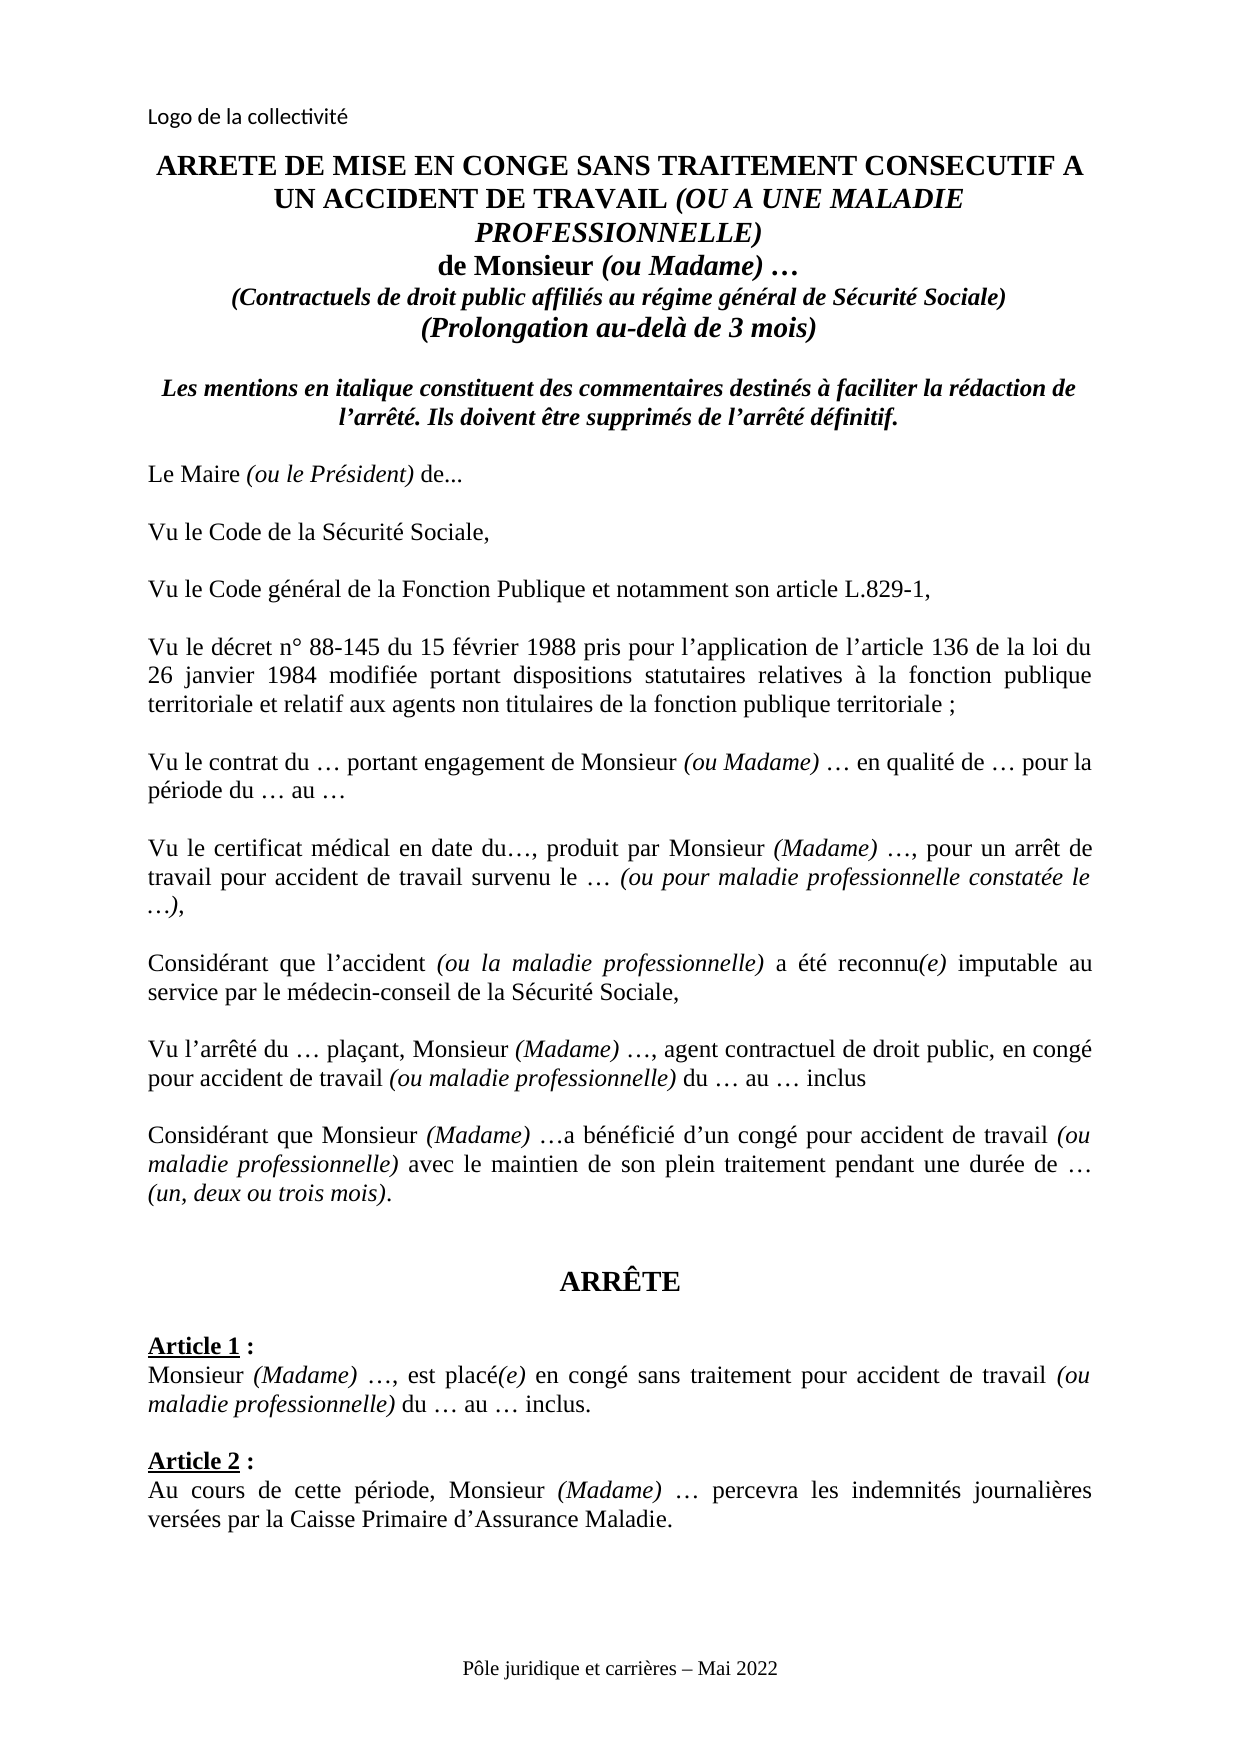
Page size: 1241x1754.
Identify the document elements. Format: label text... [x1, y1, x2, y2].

text de Monsieur (ou Madame) … [148, 248, 1093, 282]
text Considérant que l’accident (ou la maladie professionnelle) a été reconnu(e) imputable au service par le médecin-conseil de la Sécurité Sociale, [148, 948, 1093, 1005]
text (Prolongation au-delà de 3 mois) [148, 311, 1093, 344]
text (Contractuels de droit public affiliés au régime général de Sécurité Sociale) [148, 282, 1093, 311]
text Les mentions en italique constituent des commentaires destinés à faciliter la rédaction de l’arrêté. Ils doivent être supprimés de l’arrêté définitif. [148, 373, 1093, 430]
text Article 1 : [148, 1331, 1093, 1360]
text Vu l’arrêté du … plaçant, Monsieur (Madame) …, agent contractuel de droit public, en congé pour accident de travail (ou maladie professionnelle) du … au … inclus [148, 1034, 1093, 1092]
text Au cours de cette période, Monsieur (Madame) … percevra les indemnités journalières versées par la Caisse Primaire d’Assurance Maladie. [148, 1475, 1093, 1532]
text ARRÊTE [148, 1264, 1093, 1298]
text Considérant que Monsieur (Madame) …a bénéficié d’un congé pour accident de travail (ou maladie professionnelle) avec le maintien de son plein traitement pendant une durée de … (un, deux ou trois mois). [148, 1120, 1093, 1207]
text Vu le certificat médical en date du…, produit par Monsieur (Madame) …, pour un arrêt de travail pour accident de travail survenu le … (ou pour maladie professionnelle constatée le …), [148, 833, 1093, 919]
text Vu le décret n° 88-145 du 15 février 1988 pris pour l’application de l’article 136 de la loi du 26 janvier 1984 modifiée portant dispositions statutaires relatives à la fonction publique territoriale et relatif aux agents non titulaires de la fonction publique territoriale ; [148, 632, 1093, 718]
text ARRETE DE MISE EN CONGE SANS TRAITEMENT CONSECUTIF A UN ACCIDENT DE TRAVAIL (OU A UNE MALADIE PROFESSIONNELLE) [148, 148, 1093, 248]
text Le Maire (ou le Président) de... [148, 459, 1093, 488]
text Article 2 : [148, 1446, 1093, 1475]
text Vu le Code de la Sécurité Sociale, [148, 517, 1093, 545]
text Vu le Code général de la Fonction Publique et notamment son article L.829-1, [148, 574, 1093, 603]
text Monsieur (Madame) …, est placé(e) en congé sans traitement pour accident de travail (ou maladie professionnelle) du … au … inclus. [148, 1360, 1093, 1417]
text Vu le contrat du … portant engagement de Monsieur (ou Madame) … en qualité de … pour la période du … au … [148, 747, 1093, 804]
